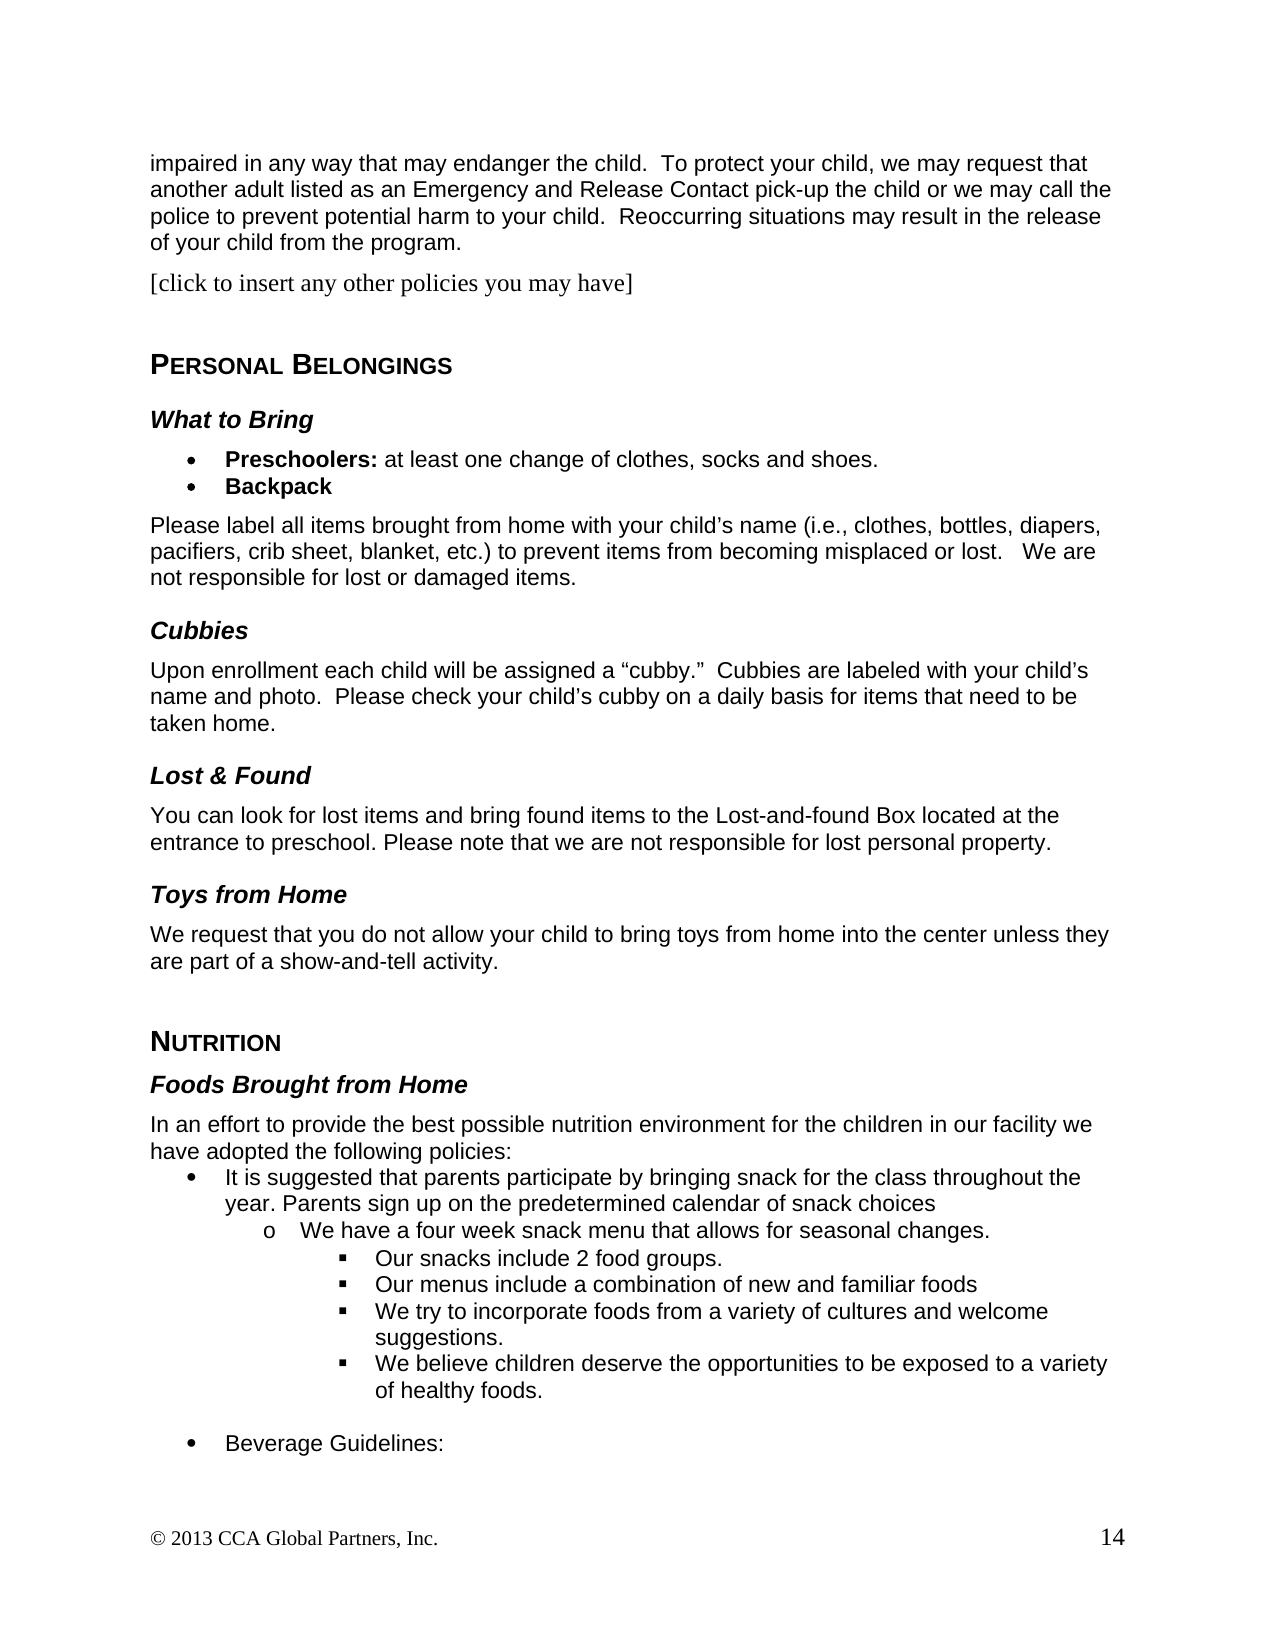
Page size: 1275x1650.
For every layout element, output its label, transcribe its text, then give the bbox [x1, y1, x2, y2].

subtitle Nutrition [150, 1024, 1125, 1057]
text In an effort to provide the best possible nutrition environment for the children in our facility we have adopted the following policies: [150, 1111, 1125, 1164]
text We request that you do not allow your child to bring toys from home into the center unless they are part of a show-and-tell activity. [150, 921, 1125, 974]
list Preschoolers: at least one change of clothes, socks and shoes. [187, 446, 1125, 473]
list Our snacks include 2 food groups. [337, 1245, 1125, 1271]
list Beverage Guidelines: [187, 1429, 1125, 1456]
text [150, 150, 1125, 255]
list Our menus include a combination of new and familiar foods [337, 1271, 1125, 1298]
list We believe children deserve the opportunities to be exposed to a variety of healthy foods. [337, 1350, 1125, 1403]
subtitle What to Bring [150, 405, 1125, 434]
subtitle Cubbies [150, 616, 1125, 644]
subtitle Foods Brought from Home [150, 1070, 1125, 1099]
list We try to incorporate foods from a variety of cultures and welcome suggestions. [337, 1298, 1125, 1350]
list Backpack [187, 473, 1125, 499]
subtitle Toys from Home [150, 880, 1125, 909]
subtitle Personal Belongings [150, 347, 1125, 380]
subtitle Lost & Found [150, 761, 1125, 790]
list It is suggested that parents participate by bringing snack for the class throughout the year. Parents sign up on the predetermined calendar of snack choices [187, 1164, 1125, 1217]
text Upon enrollment each child will be assigned a “cubby.” Cubbies are labeled with your child’s name and photo. Please check your child’s cubby on a daily basis for items that need to be taken home. [150, 657, 1125, 736]
list We have a four week snack menu that allows for seasonal changes. [262, 1217, 1125, 1245]
text You can look for lost items and bring found items to the Lost-and-found Box located at the entrance to preschool. Please note that we are not responsible for lost personal property. [150, 802, 1125, 855]
text Please label all items brought from home with your child’s name (i.e., clothes, bottles, diapers, pacifiers, crib sheet, blanket, etc.) to prevent items from becoming misplaced or lost. We are not responsible for lost or damaged items. [150, 512, 1125, 591]
